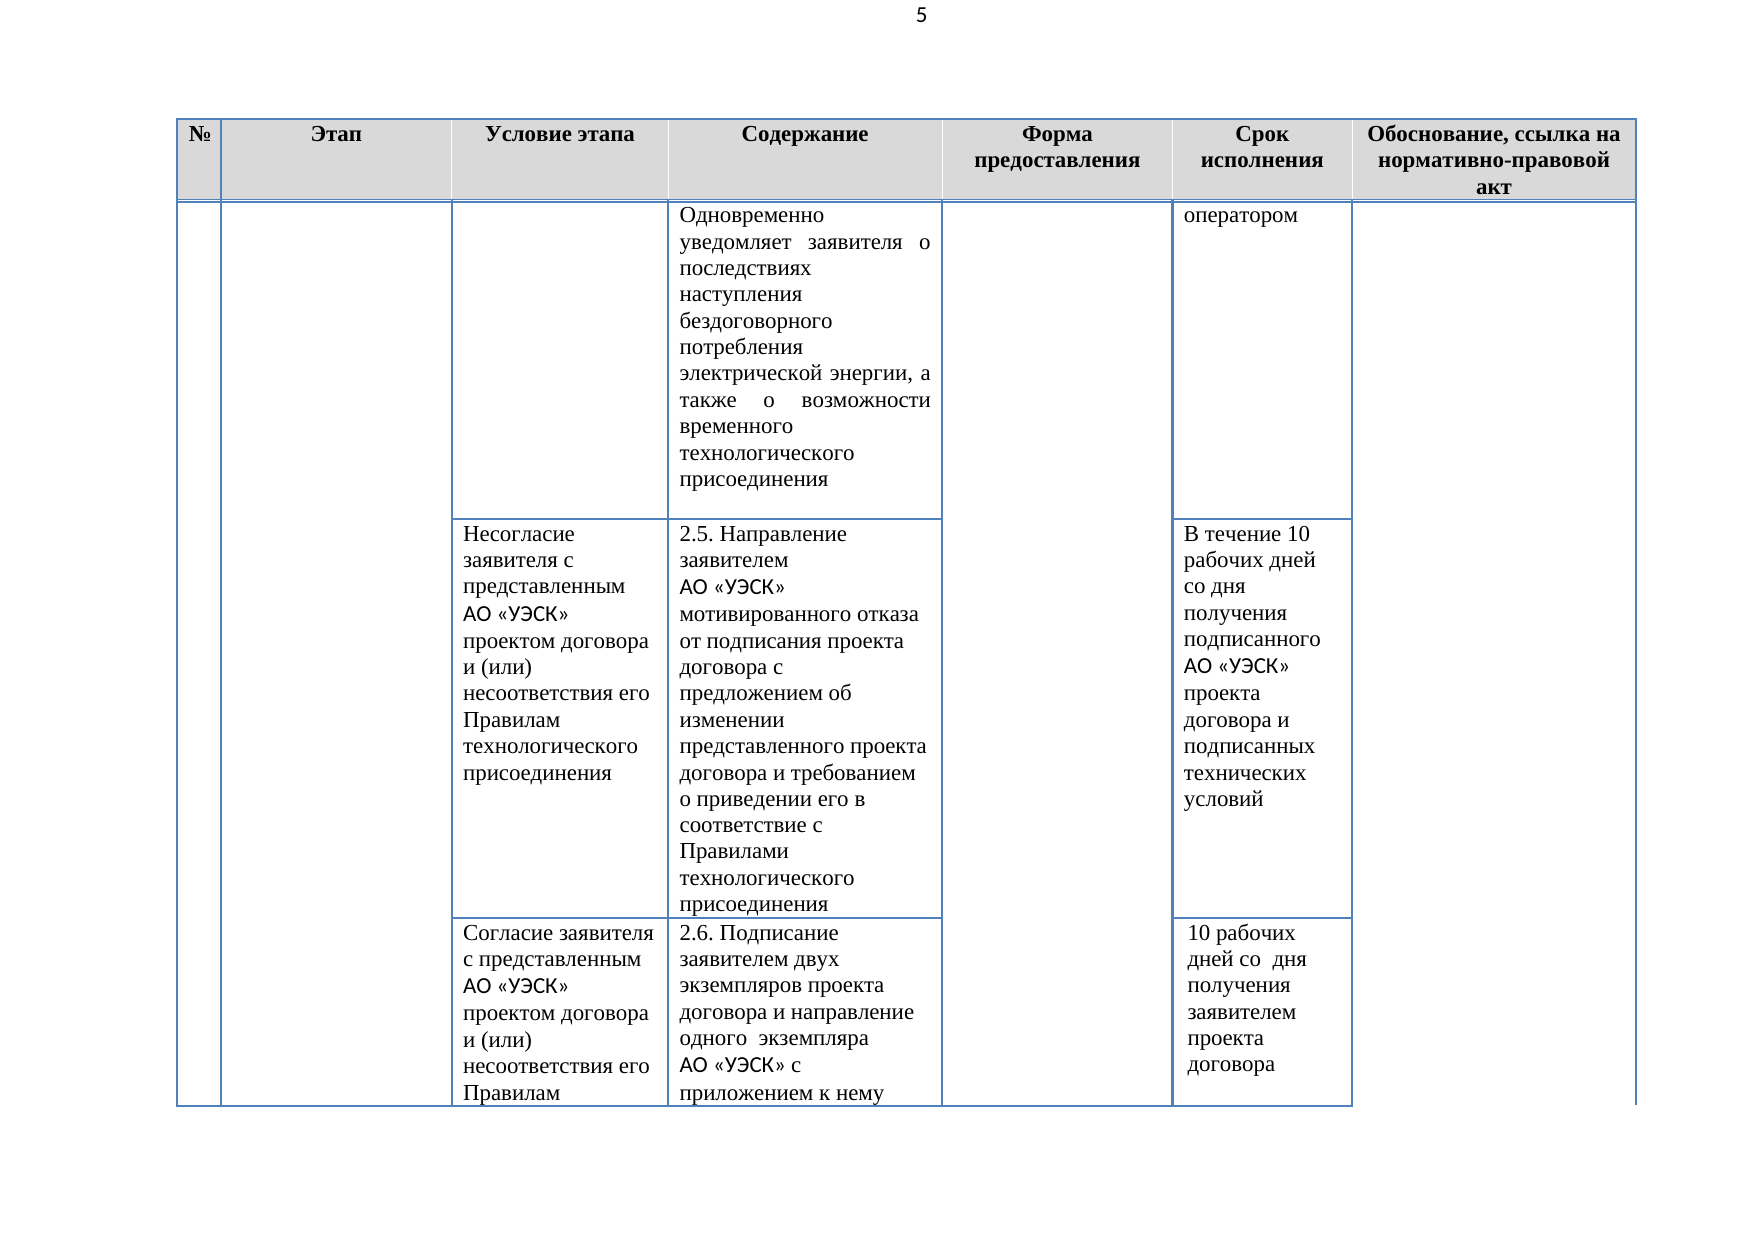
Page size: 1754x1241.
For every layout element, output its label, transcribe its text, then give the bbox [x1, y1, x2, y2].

table_header Содержание [669, 120, 942, 199]
table_header Условие этапа [452, 120, 668, 199]
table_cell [669, 203, 941, 518]
table_cell В течение 10 рабочих дней со дня получения подписанного АО «УЭСК» проекта договора и подписанных технических условий [1174, 520, 1351, 917]
table_header Этап [222, 120, 451, 199]
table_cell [1174, 919, 1351, 1105]
table_cell 2.5. Направление заявителем АО «УЭСК» мотивированного отказа от подписания проекта договора с предложением об изменении представленного проекта договора и требованием о приведении его в соответствие с Правилами технологического присоединения [669, 520, 941, 917]
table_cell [669, 919, 941, 1105]
table_cell Несогласие заявителя с представленным АО «УЭСК» проектом договора и (или) несоответствия его Правилам технологического присоединения [453, 520, 667, 917]
table_header Форма предоставления [943, 120, 1172, 199]
table_header Срок исполнения [1173, 120, 1352, 199]
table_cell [453, 203, 667, 518]
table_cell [1174, 203, 1351, 518]
table_header Обоснование, ссылка на нормативно-правовой акт [1353, 120, 1635, 199]
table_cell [453, 919, 667, 1105]
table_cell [1353, 203, 1635, 1105]
table_header № [178, 120, 220, 199]
